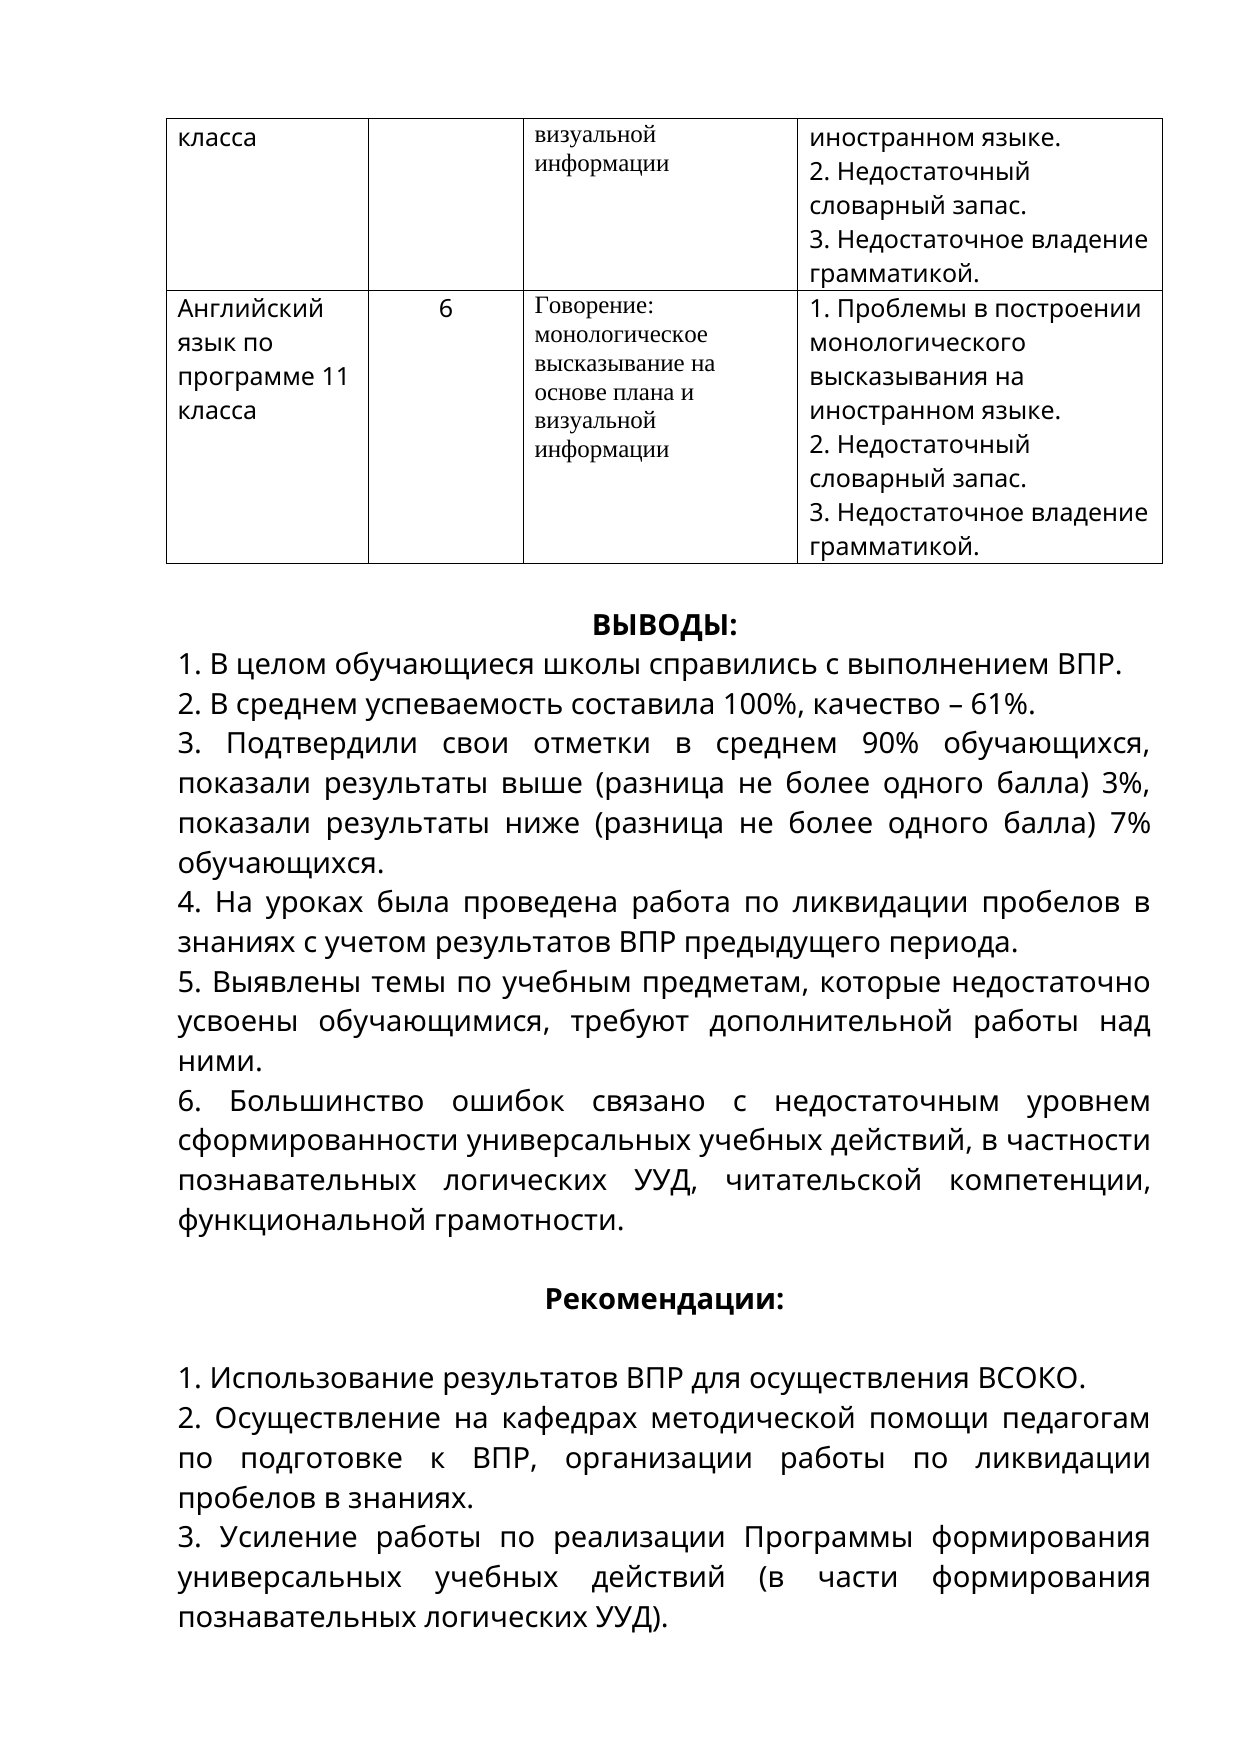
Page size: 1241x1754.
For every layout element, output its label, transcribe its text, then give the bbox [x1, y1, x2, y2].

text 6. Большинство ошибок связано с недостаточным уровнем сформированности универсальных учебных действий, в частности познавательных логических УУД, читательской компетенции, функциональной грамотности. [177, 1080, 1152, 1239]
text 1. В целом обучающиеся школы справились с выполнением ВПР. [177, 643, 1152, 683]
text 2. Осуществление на кафедрах методической помощи педагогам по подготовке к ВПР, организации работы по ликвидации пробелов в знаниях. [177, 1397, 1152, 1517]
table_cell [167, 119, 368, 289]
table_cell 3 [369, 119, 523, 289]
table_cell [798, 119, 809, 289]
text Рекомендации: [177, 1278, 1152, 1318]
text 4. На уроках была проведена работа по ликвидации пробелов в знаниях с учетом результатов ВПР предыдущего периода. [177, 882, 1152, 961]
table_cell Говорение: монологическое высказывание на основе плана и визуальной информации [524, 119, 797, 289]
text 5. Выявлены темы по учебным предметам, которые недостаточно усвоены обучающимися, требуют дополнительной работы над ними. [177, 961, 1152, 1080]
text ВЫВОДЫ: [177, 604, 1152, 643]
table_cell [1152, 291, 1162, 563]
table_cell 6 [369, 291, 523, 563]
text 3. Подтвердили свои отметки в среднем 90% обучающихся, показали результаты выше (разница не более одного балла) 3%, показали результаты ниже (разница не более одного балла) 7% обучающихся. [177, 723, 1152, 882]
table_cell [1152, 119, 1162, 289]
table_cell Английский язык по программе 11 класса [167, 291, 368, 563]
text 1. Использование результатов ВПР для осуществления ВСОКО. [177, 1358, 1152, 1397]
table_cell Говорение: монологическое высказывание на основе плана и визуальной информации [524, 291, 797, 563]
text 3. Усиление работы по реализации Программы формирования универсальных учебных действий (в части формирования познавательных логических УУД). [177, 1517, 1152, 1636]
text 2. В среднем успеваемость составила 100%, качество – 61%. [177, 683, 1152, 723]
